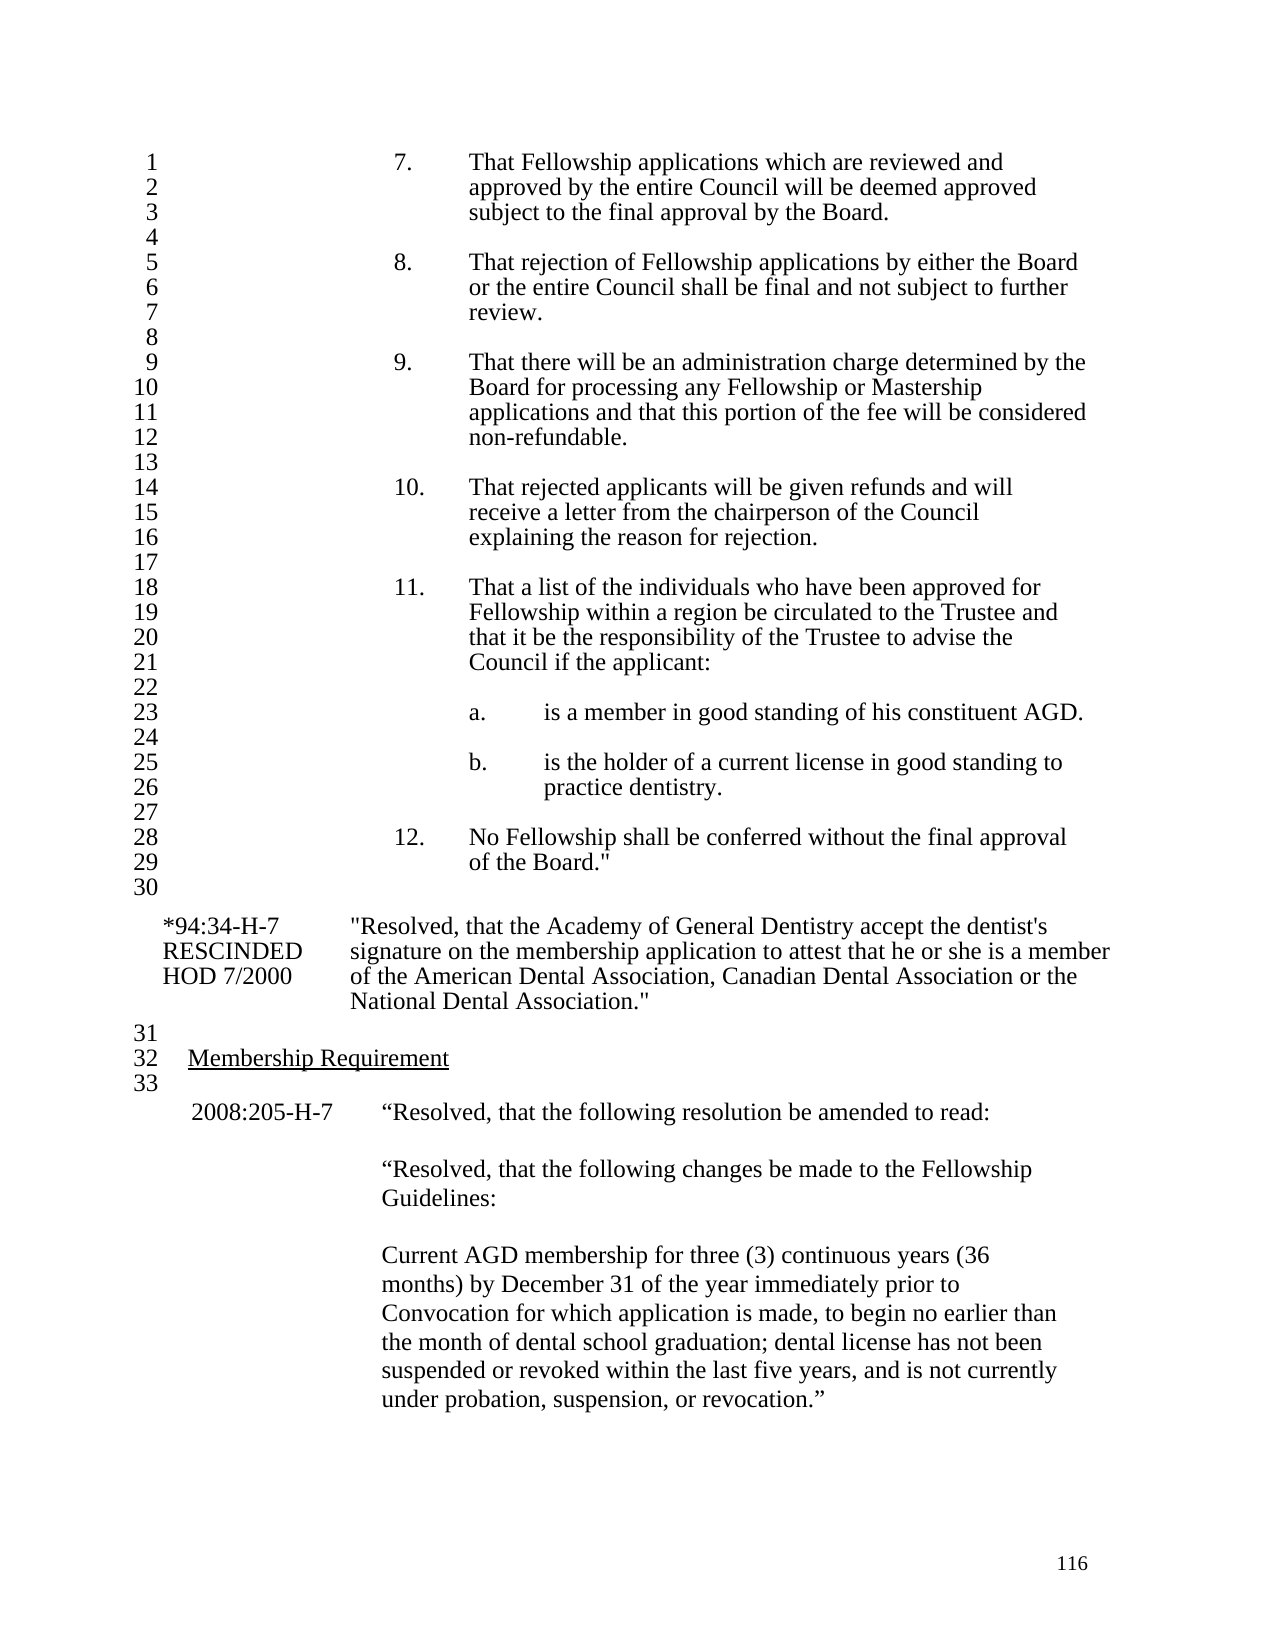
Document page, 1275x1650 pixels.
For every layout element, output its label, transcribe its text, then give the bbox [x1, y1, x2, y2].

text 7. That Fellowship applications which are reviewed and approved by the entire Council will be deemed approved subject to the final approval by the Board. [394, 150, 1087, 225]
text 9. That there will be an administration charge determined by the Board for processing any Fellowship or Mastership applications and that this portion of the fee will be considered non-refundable. [394, 350, 1087, 450]
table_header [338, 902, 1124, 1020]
text 12. No Fellowship shall be conferred without the final approval of the Board." [394, 825, 1087, 875]
text 11. That a list of the individuals who have been approved for Fellowship within a region be circulated to the Trustee and that it be the responsibility of the Trustee to advise the Council if the applicant: [394, 575, 1087, 675]
text 8. That rejection of Fellowship applications by either the Board or the entire Council shall be final and not subject to further review. [394, 250, 1087, 325]
text Membership Requirement [187, 1047, 1087, 1072]
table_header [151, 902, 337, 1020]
text a. is a member in good standing of his constituent AGD. [187, 700, 1087, 725]
text 10. That rejected applicants will be given refunds and will receive a letter from the chairperson of the Council explaining the reason for rejection. [394, 475, 1087, 550]
text b. is the holder of a current license in good standing to practice dentistry. [469, 750, 1087, 800]
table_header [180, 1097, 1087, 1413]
